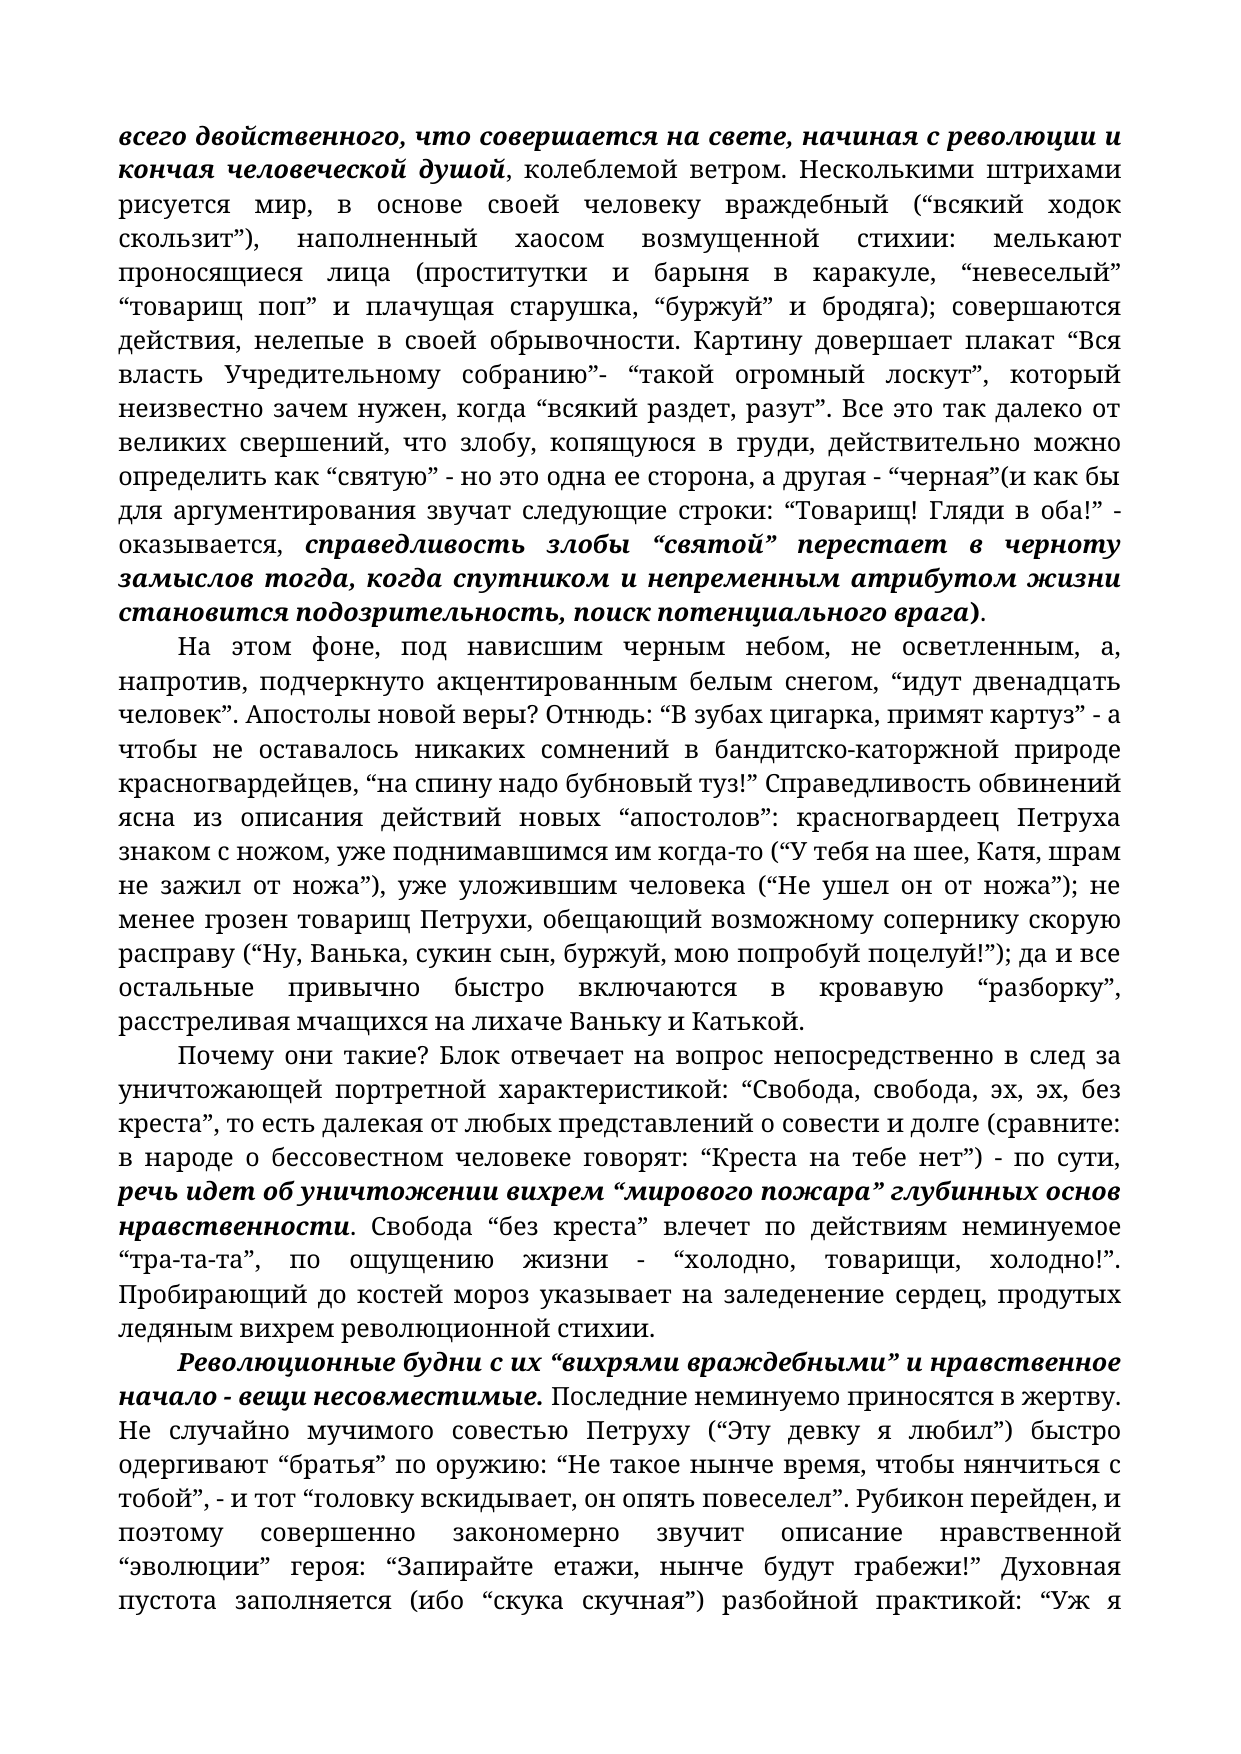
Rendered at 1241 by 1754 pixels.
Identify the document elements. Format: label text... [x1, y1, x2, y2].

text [118, 1344, 1122, 1617]
text На этом фоне, под нависшим черным небом, не осветленным, а, напротив, подчеркнуто акцентированным белым снегом, “идут двенадцать человек”. Апостолы новой веры? Отнюдь: “В зубах цигарка, примят картуз” - а чтобы не оставалось никаких сомнений в бандитско-каторжной природе красногвардейцев, “на спину надо бубновый туз!” Справедливость обвинений ясна из описания действий новых “апостолов”: красногвардеец Петруха знаком с ножом, уже поднимавшимся им когда-то (“У тебя на шее, Катя, шрам не зажил от ножа”), уже уложившим человека (“Не ушел он от ножа”); не менее грозен товарищ Петрухи, обещающий возможному сопернику скорую расправу (“Ну, Ванька, сукин сын, буржуй, мою попробуй поцелуй!”); да и все остальные привычно быстро включаются в кровавую “разборку”, расстреливая мчащихся на лихаче Ваньку и Катькой. [118, 629, 1122, 1038]
text Почему они такие? Блок отвечает на вопрос непосредственно в след за уничтожающей портретной характеристикой: “Свобода, свобода, эх, эх, без креста”, то есть далекая от любых представлений о совести и долге (сравните: в народе о бессовестном человеке говорят: “Креста на тебе нет”) - по сути, речь идет об уничтожении вихрем “мирового пожара” глубинных основ нравственности. Свобода “без креста” влечет по действиям неминуемое “тра-та-та”, по ощущению жизни - “холодно, товарищи, холодно!”. Пробирающий до костей мороз указывает на заледенение сердец, продутых ледяным вихрем революционной стихии. [118, 1038, 1122, 1344]
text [118, 118, 1122, 629]
